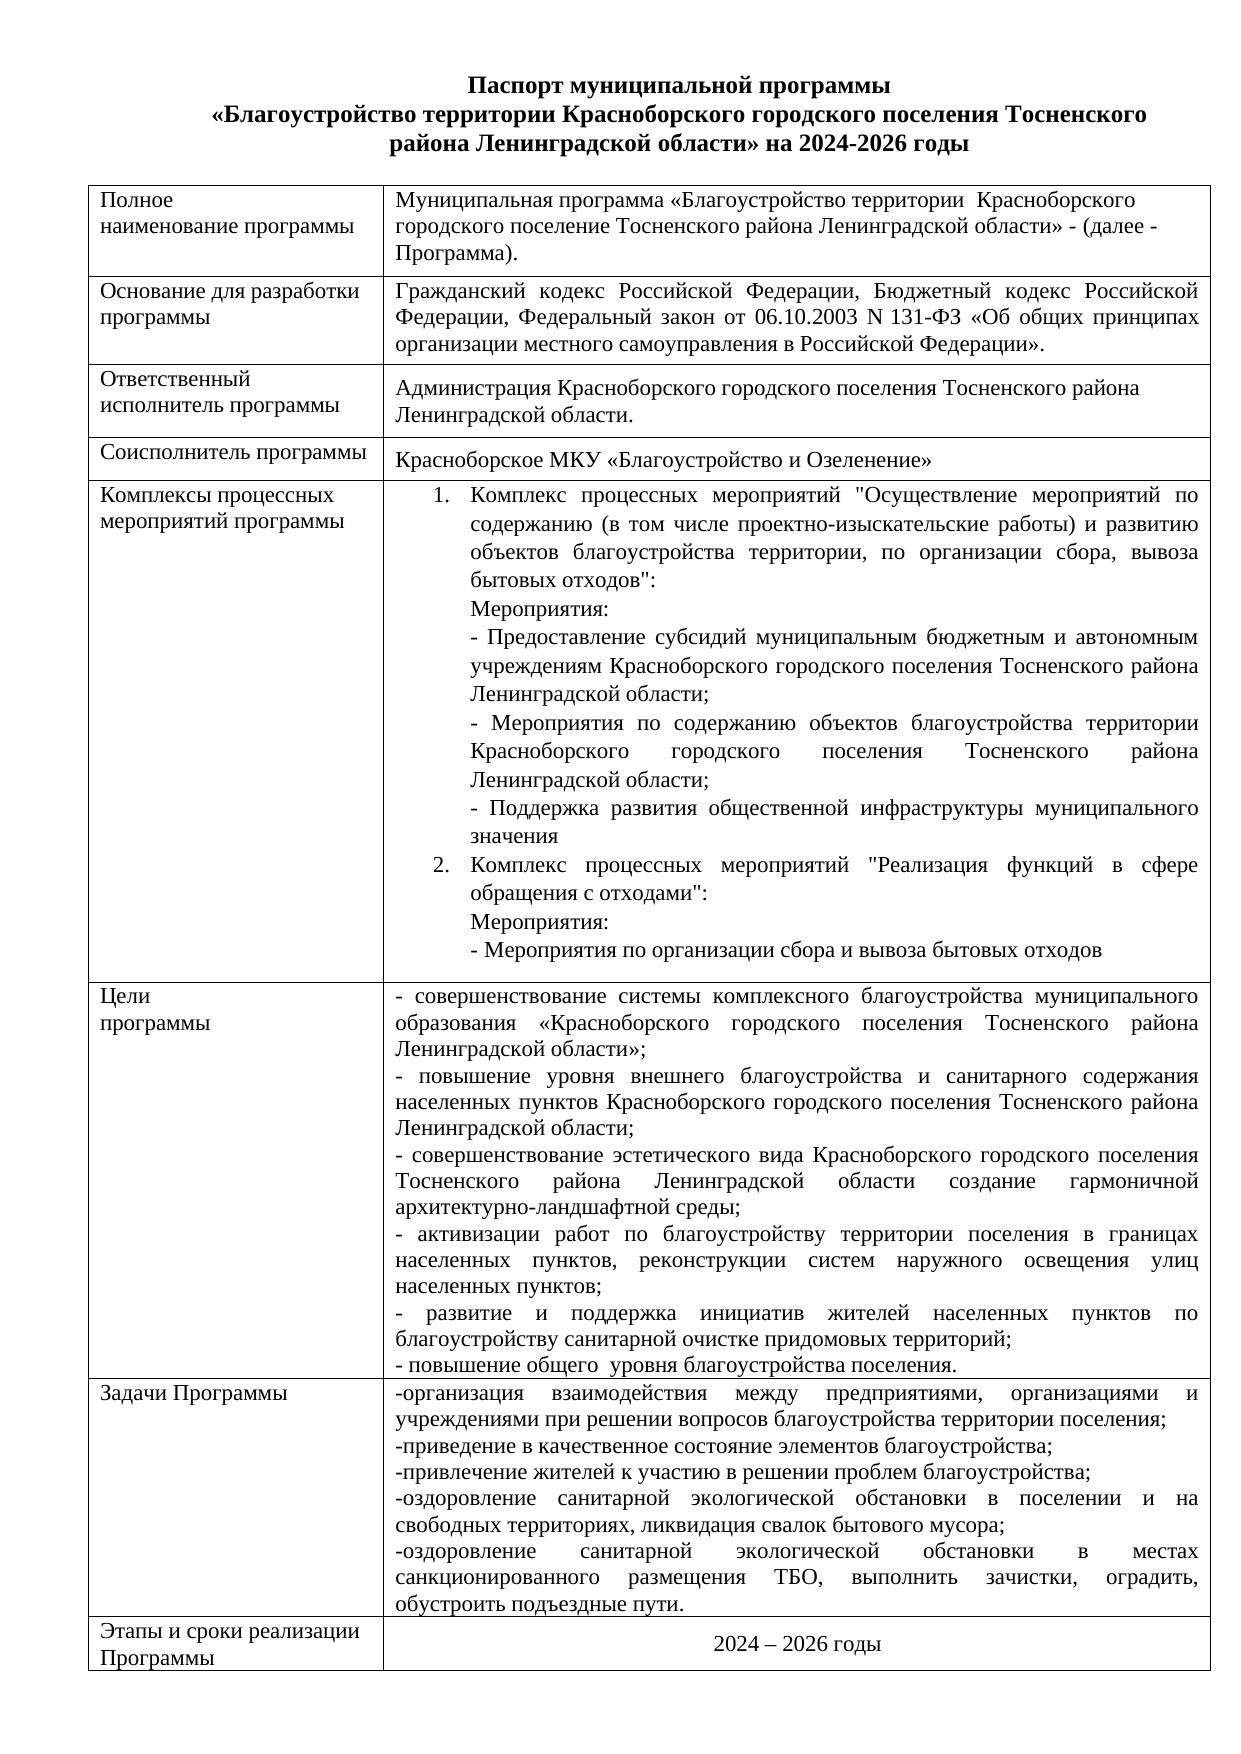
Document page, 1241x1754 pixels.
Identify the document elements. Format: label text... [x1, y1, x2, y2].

table_cell Комплекс процессных мероприятий "Осуществление мероприятий по содержанию (в том числе проектно-изыскательские работы) и развитию объектов благоустройства территории, по организации сбора, вывоза бытовых отходов": Мероприятия: - Предоставление субсидий муниципальным бюджетным и автономным учреждениям Красноборского городского поселения Тосненского района Ленинградской области; - Мероприятия по содержанию объектов благоустройства территории Красноборского городского поселения Тосненского района Ленинградской области; - Поддержка развития общественной инфраструктуры муниципального значения Комплекс процессных мероприятий "Реализация функций в сфере обращения с отходами": Мероприятия: - Мероприятия по организации сбора и вывоза бытовых отходов [384, 481, 1210, 982]
table_cell Этапы и сроки реализации Программы [89, 1617, 383, 1670]
table_header Полное наименование программы [89, 186, 383, 276]
table_cell Гражданский кодекс Российской Федерации, Бюджетный кодекс Российской Федерации, Федеральный закон от 06.10.2003 N 131-ФЗ «Об общих принципах организации местного самоуправления в Российской Федерации». [384, 277, 1210, 364]
table_cell -организация взаимодействия между предприятиями, организациями и учреждениями при решении вопросов благоустройства территории поселения; -приведение в качественное состояние элементов благоустройства; -привлечение жителей к участию в решении проблем благоустройства; -оздоровление санитарной экологической обстановки в поселении и на свободных территориях, ликвидация свалок бытового мусора; -оздоровление санитарной экологической обстановки в местах санкционированного размещения ТБО, выполнить зачистки, оградить, обустроить подъездные пути. [384, 1379, 1210, 1616]
table_cell Администрация Красноборского городского поселения Тосненского района Ленинградской области. [384, 365, 1210, 437]
table_cell Задачи Программы [89, 1379, 383, 1616]
table_cell - совершенствование системы комплексного благоустройства муниципального образования «Красноборского городского поселения Тосненского района Ленинградской области»; - повышение уровня внешнего благоустройства и санитарного содержания населенных пунктов Красноборского городского поселения Тосненского района Ленинградской области; - совершенствование эстетического вида Красноборского городского поселения Тосненского района Ленинградской области создание гармоничной архитектурно-ландшафтной среды; - активизации работ по благоустройству территории поселения в границах населенных пунктов, реконструкции систем наружного освещения улиц населенных пунктов; - развитие и поддержка инициатив жителей населенных пунктов по благоустройству санитарной очистке придомовых территорий; - повышение общего уровня благоустройства поселения. [384, 983, 1210, 1378]
table_cell 2024 – 2026 годы [384, 1617, 1210, 1670]
table_cell Цели программы [89, 983, 383, 1378]
table_cell Основание для разработки программы [89, 277, 383, 364]
table_cell Красноборское МКУ «Благоустройство и Озеленение» [384, 438, 1210, 480]
table_header Муниципальная программа «Благоустройство территории Красноборского городского поселение Тосненского района Ленинградской области» - (далее - Программа). [384, 186, 1210, 276]
table_cell Ответственный исполнитель программы [89, 365, 383, 437]
table_cell Комплексы процессных мероприятий программы [89, 481, 383, 982]
table_cell Соисполнитель программы [89, 438, 383, 480]
text Паспорт муниципальной программы [177, 70, 1181, 99]
text «Благоустройство территории Красноборского городского поселения Тосненского района Ленинградской области» на 2024-2026 годы [177, 99, 1181, 156]
